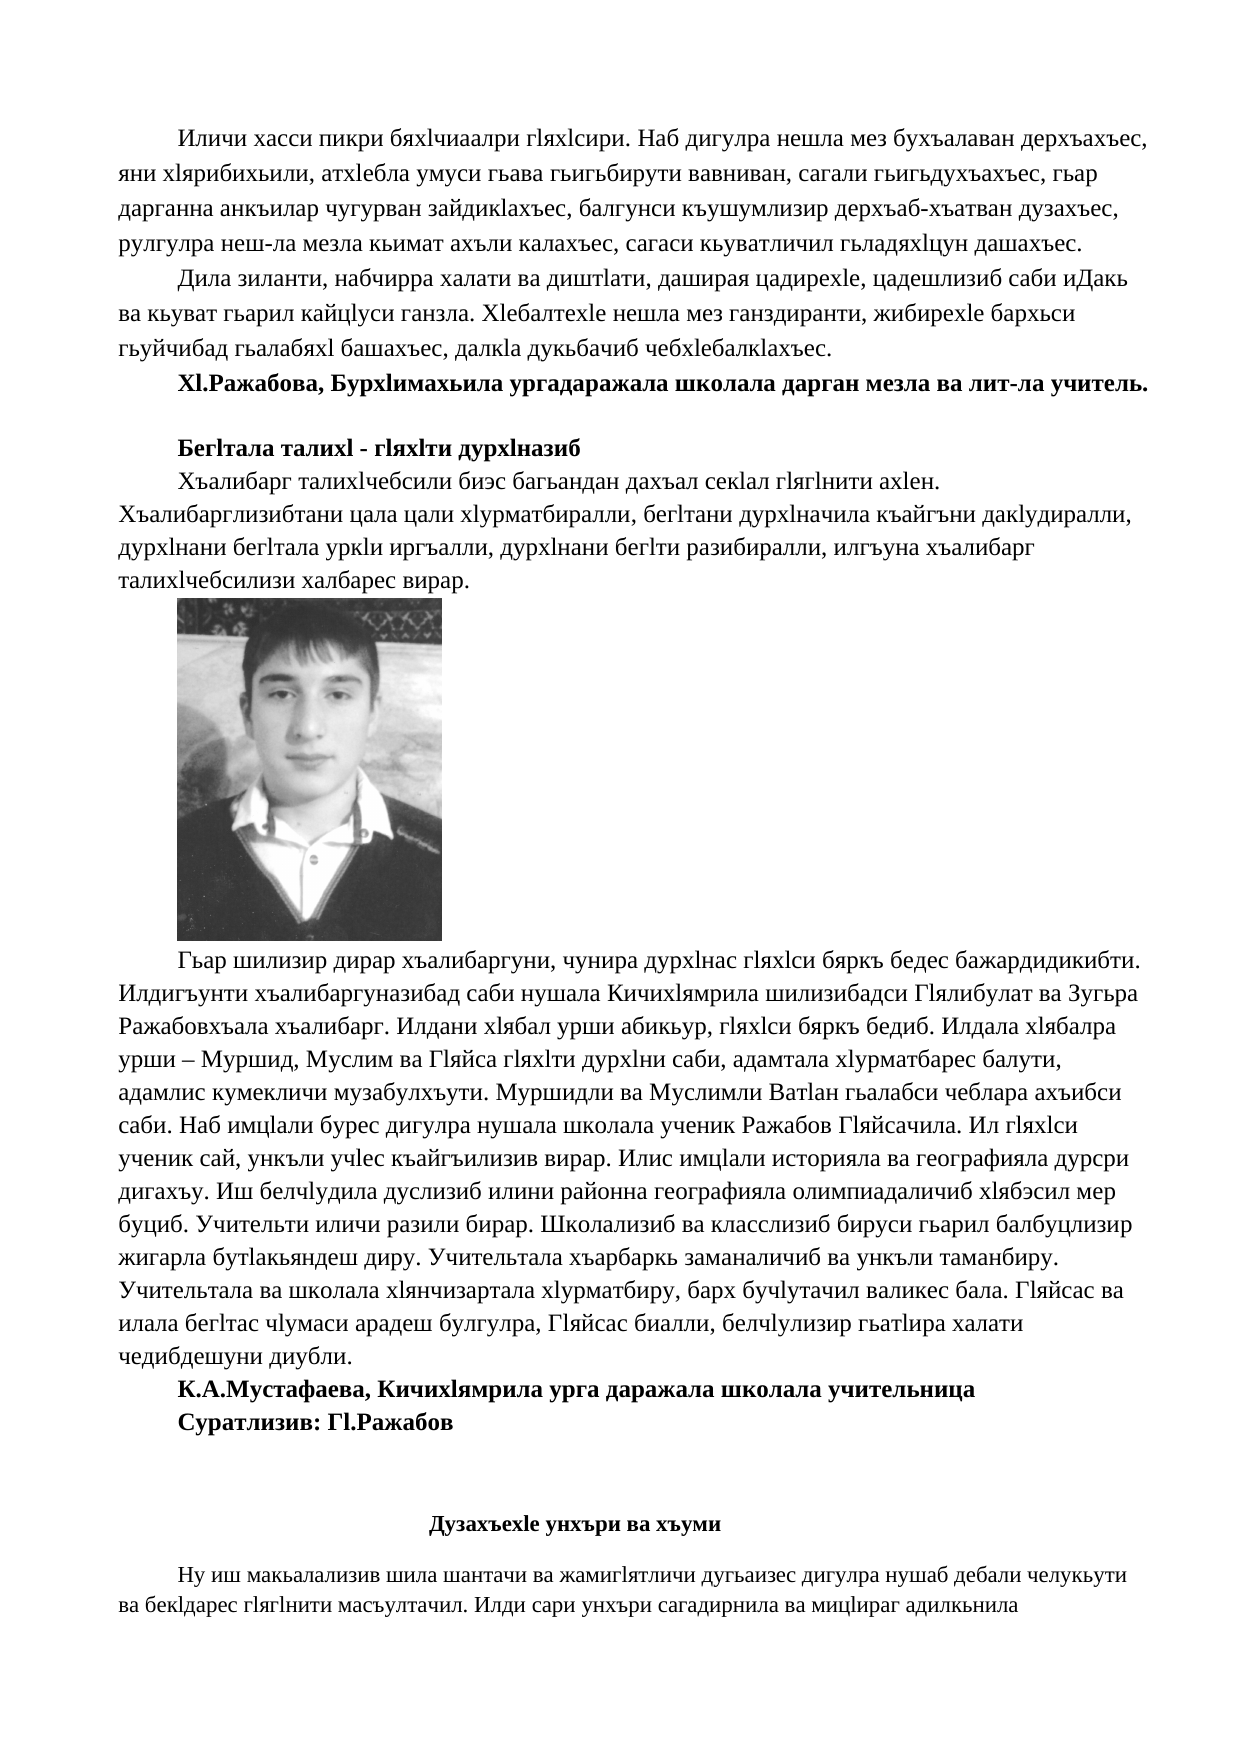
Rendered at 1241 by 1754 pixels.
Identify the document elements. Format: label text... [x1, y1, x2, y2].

text Суратлизив: Гl.Ражабов [118, 1407, 1152, 1436]
picture [177, 598, 442, 941]
text Бегlтала талихl - гlяхlти дурхlназиб [118, 433, 1152, 462]
text Дузахъехlе унхъри ва хъуми [118, 1510, 1152, 1536]
text Иличи хасси пикри бяхlчиаалри гlяхlсири. Наб дигулра нешла мез бухъалаван дерхъахъес, яни хlярибихьили, атхlебла умуси гьава гьигьбирути вавниван, сагали гьигьдухъахъес, гьар дарганна анкъилар чугурван зайдикlахъес, балгунси къушумлизир дерхъаб-хъатван дузахъес, рулгулра неш-ла мезла кьимат ахъли калахъес, сагаси кьуватличил гьладяхlцун дашахъес. [118, 118, 1152, 258]
text Хl.Ражабова, Бурхlимахьила ургадаражала школала дарган мезла ва лит-ла учитель. [118, 363, 1152, 398]
text Гьар шилизир дирар хъалибаргуни, чунира дурхlнас гlяхlси бяркъ бедес бажардидикибти. Илдигъунти хъалибаргуназибад саби нушала Кичихlямрила шилизибадси Гlялибулат ва Зугьра Ражабовхъала хъалибарг. Илдани хlябал урши абикьур, гlяхlси бяркъ бедиб. Илдала хlябалра урши – Муршид, Муслим ва Гlяйса гlяхlти дурхlни саби, адамтала хlурматбарес балути, адамлис кумекличи музабулхъути. Муршидли ва Муслимли Ватlан гьалабси чеблара ахъибси саби. Наб имцlали бурес дигулра нушала школала ученик Ражабов Гlяйсачила. Ил гlяхlси ученик сай, ункъли учlес къайгъилизив вирар. Илис имцlали историяла ва географияла дурсри дигахъу. Иш белчlудила дуслизиб илини районна географияла олимпиадаличиб хlябэсил мер буциб. Учительти иличи разили бирар. Школализиб ва класслизиб бируси гьарил балбуцлизир жигарла бутlакьяндеш диру. Учительтала хъарбаркь заманаличиб ва ункъли таманбиру. Учительтала ва школала хlянчизартала хlурматбиру, барх бучlутачил валикес бала. Гlяйсас ва илала бегlтас чlумаси арадеш булгулра, Гlяйсас биалли, белчlулизир гьатlира халати чедибдешуни диубли. [118, 945, 1152, 1370]
text Дила зиланти, набчирра халати ва диштlати, даширая цадирехlе, цадешлизиб саби иДакь ва кьуват гьарил кайцlуси ганзла. Хlебалтехlе нешла мез ганздиранти, жибирехlе бархьси гьуйчибад гьалабяхl башахъес, далкlа дукьбачиб чебхlебалкlахъес. [118, 258, 1152, 363]
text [118, 1561, 1152, 1618]
text Хъалибарг талихlчебсили биэс багьандан дахъал секlал гlягlнити ахlен. Хъалибарглизибтани цала цали хlурматбиралли, бегlтани дурхlначила къайгъни дакlудиралли, дурхlнани бегlтала уркlи иргъалли, дурхlнани бегlти разибиралли, илгъуна хъалибарг талихlчебсилизи халбарес вирар. [118, 466, 1152, 594]
text К.А.Мустафаева, Кичихlямрила урга даражала школала учительница [118, 1374, 1152, 1403]
